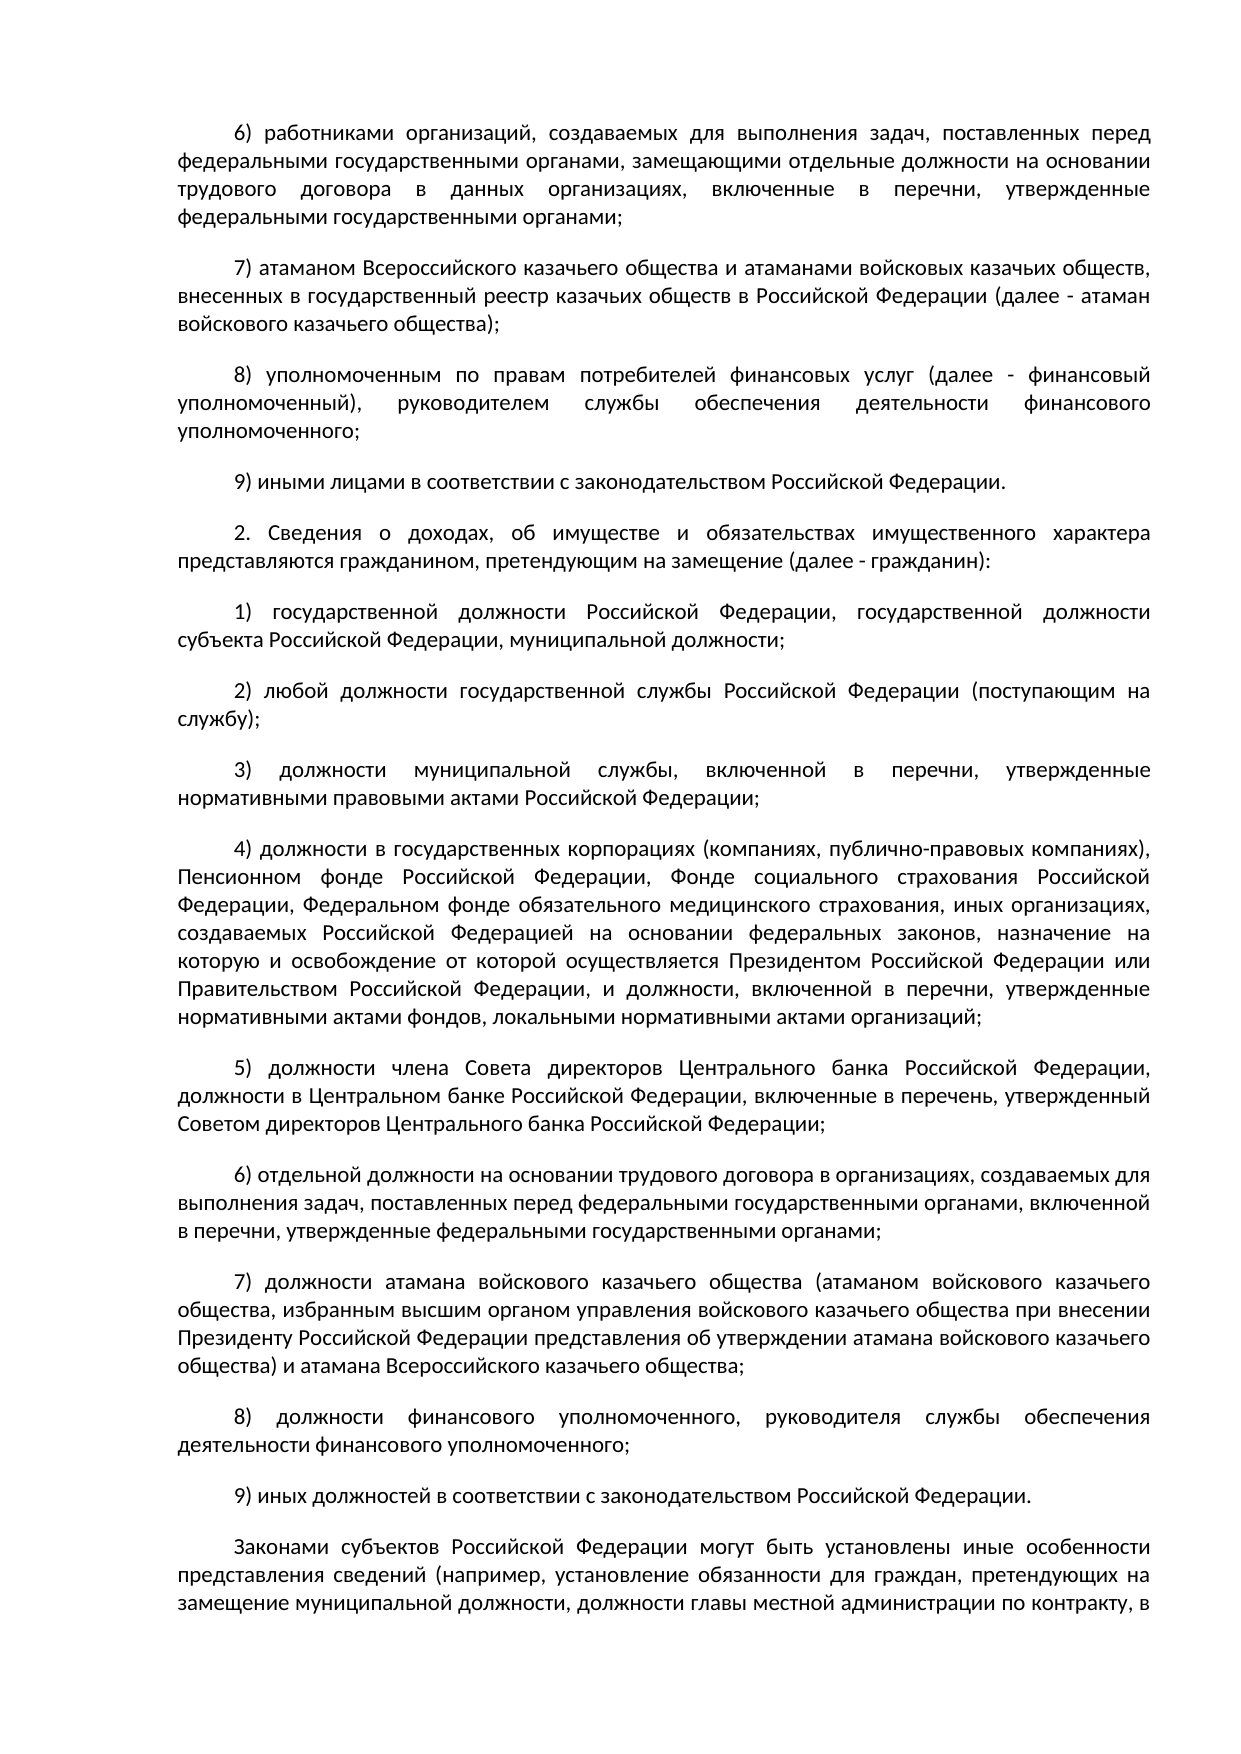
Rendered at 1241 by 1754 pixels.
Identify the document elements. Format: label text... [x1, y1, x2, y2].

text 2) любой должности государственной службы Российской Федерации (поступающим на службу); [177, 676, 1152, 732]
text 6) работниками организаций, создаваемых для выполнения задач, поставленных перед федеральными государственными органами, замещающими отдельные должности на основании трудового договора в данных организациях, включенные в перечни, утвержденные федеральными государственными органами; [177, 118, 1152, 230]
text 9) иных должностей в соответствии с законодательством Российской Федерации. [177, 1481, 1152, 1509]
text 6) отдельной должности на основании трудового договора в организациях, создаваемых для выполнения задач, поставленных перед федеральными государственными органами, включенной в перечни, утвержденные федеральными государственными органами; [177, 1160, 1152, 1244]
text 8) уполномоченным по правам потребителей финансовых услуг (далее - финансовый уполномоченный), руководителем службы обеспечения деятельности финансового уполномоченного; [177, 360, 1152, 444]
text 3) должности муниципальной службы, включенной в перечни, утвержденные нормативными правовыми актами Российской Федерации; [177, 755, 1152, 811]
text 1) государственной должности Российской Федерации, государственной должности субъекта Российской Федерации, муниципальной должности; [177, 597, 1152, 653]
text 2. Сведения о доходах, об имуществе и обязательствах имущественного характера представляются гражданином, претендующим на замещение (далее - гражданин): [177, 518, 1152, 574]
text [177, 1532, 1152, 1616]
text 4) должности в государственных корпорациях (компаниях, публично-правовых компаниях), Пенсионном фонде Российской Федерации, Фонде социального страхования Российской Федерации, Федеральном фонде обязательного медицинского страхования, иных организациях, создаваемых Российской Федерацией на основании федеральных законов, назначение на которую и освобождение от которой осуществляется Президентом Российской Федерации или Правительством Российской Федерации, и должности, включенной в перечни, утвержденные нормативными актами фондов, локальными нормативными актами организаций; [177, 834, 1152, 1030]
text 8) должности финансового уполномоченного, руководителя службы обеспечения деятельности финансового уполномоченного; [177, 1402, 1152, 1458]
text 5) должности члена Совета директоров Центрального банка Российской Федерации, должности в Центральном банке Российской Федерации, включенные в перечень, утвержденный Советом директоров Центрального банка Российской Федерации; [177, 1053, 1152, 1137]
text 7) атаманом Всероссийского казачьего общества и атаманами войсковых казачьих обществ, внесенных в государственный реестр казачьих обществ в Российской Федерации (далее - атаман войскового казачьего общества); [177, 253, 1152, 337]
text 9) иными лицами в соответствии с законодательством Российской Федерации. [177, 467, 1152, 495]
text 7) должности атамана войскового казачьего общества (атаманом войскового казачьего общества, избранным высшим органом управления войскового казачьего общества при внесении Президенту Российской Федерации представления об утверждении атамана войскового казачьего общества) и атамана Всероссийского казачьего общества; [177, 1267, 1152, 1379]
